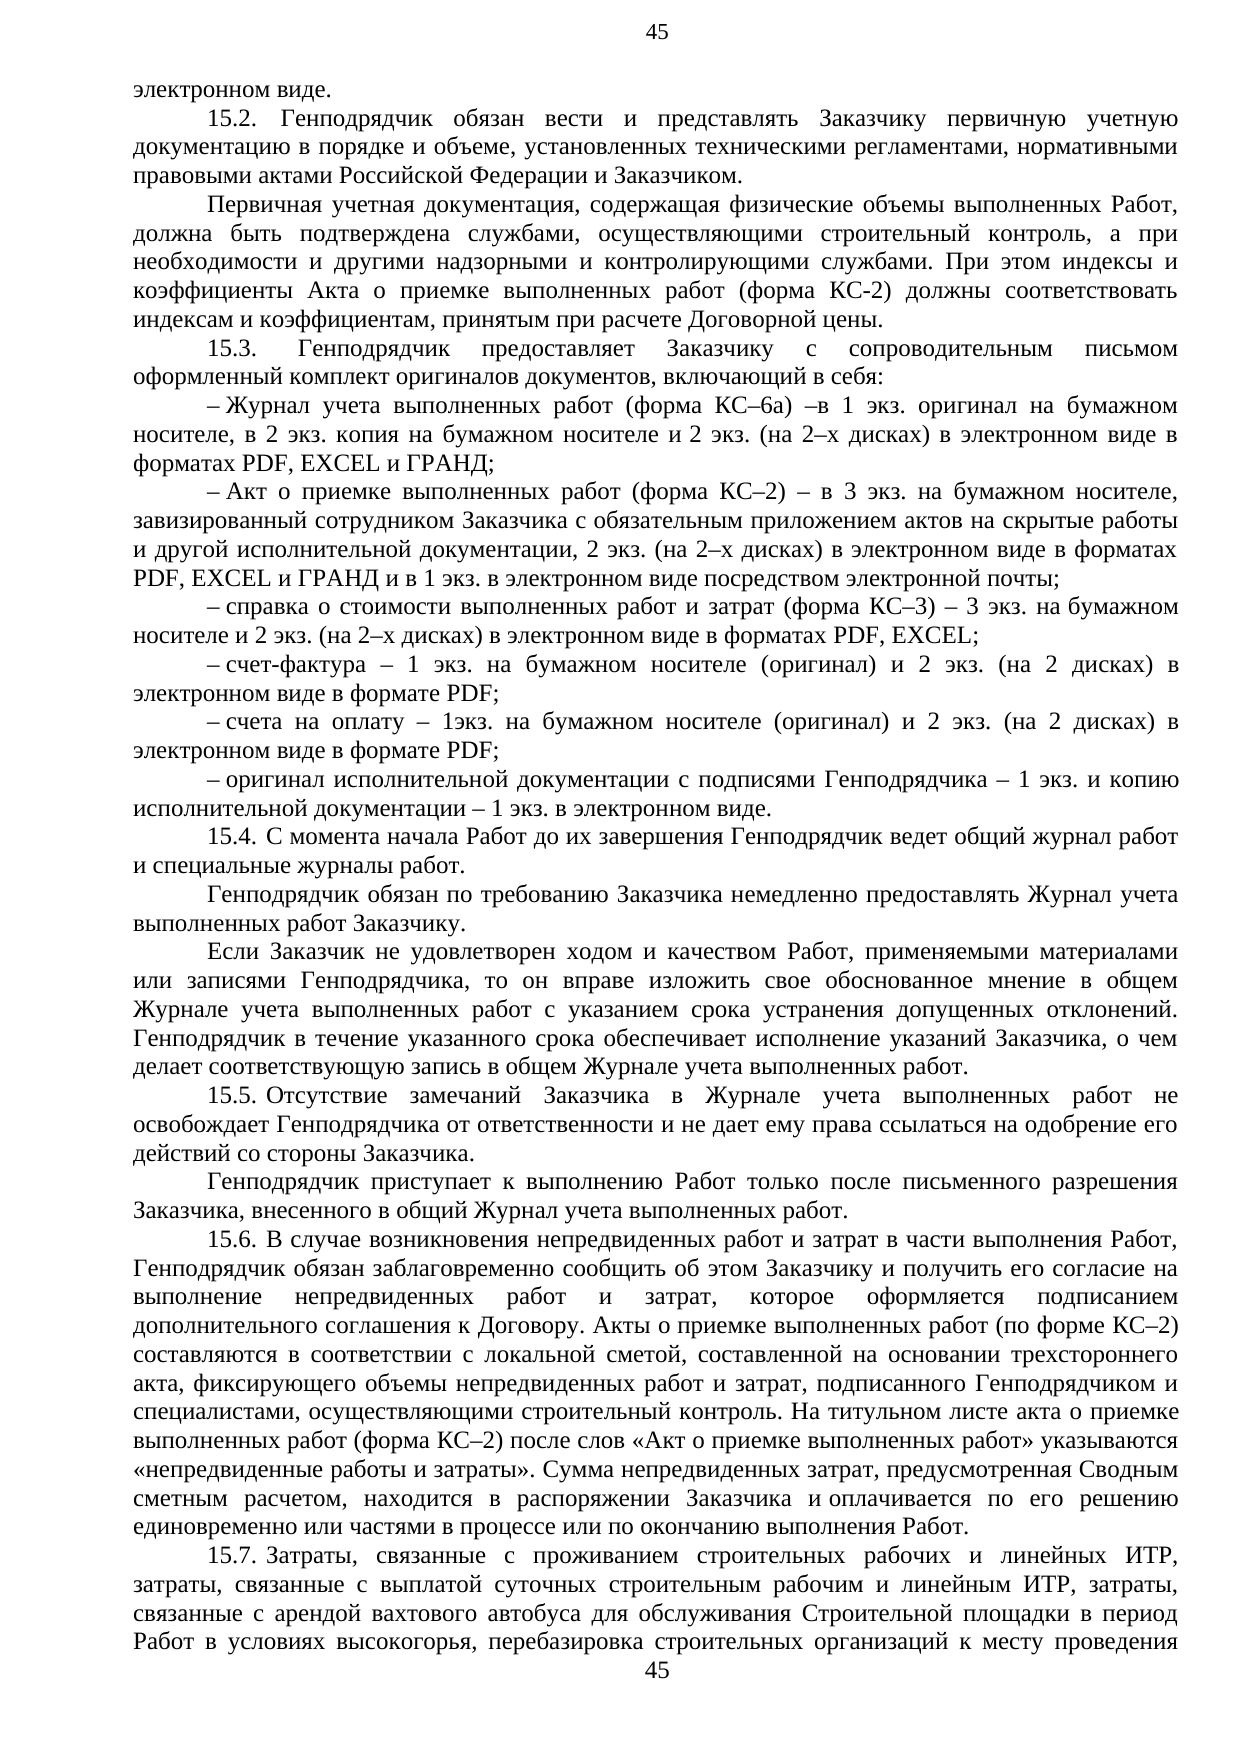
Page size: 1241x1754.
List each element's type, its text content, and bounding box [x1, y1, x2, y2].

list Отсутствие замечаний Заказчика в Журнале учета выполненных работ не освобождает Генподрядчика от ответственности и не дает ему права ссылаться на одобрение его действий со стороны Заказчика. [133, 1080, 1179, 1166]
list В случае возникновения непредвиденных работ и затрат в части выполнения Работ, Генподрядчик обязан заблаговременно сообщить об этом Заказчику и получить его согласие на выполнение непредвиденных работ и затрат, которое оформляется подписанием дополнительного соглашения к Договору. Акты о приемке выполненных работ (по форме КС–2) составляются в соответствии с локальной сметой, составленной на основании трехстороннего акта, фиксирующего объемы непредвиденных работ и затрат, подписанного Генподрядчиком и специалистами, осуществляющими строительный контроль. На титульном листе акта о приемке выполненных работ (форма КС–2) после слов «Акт о приемке выполненных работ» указываются «непредвиденные работы и затраты». Сумма непредвиденных затрат, предусмотренная Сводным сметным расчетом, находится в распоряжении Заказчика и оплачивается по его решению единовременно или частями в процессе или по окончанию выполнения Работ. [133, 1224, 1179, 1540]
text Генподрядчик обязан по требованию Заказчика немедленно предоставлять Журнал учета выполненных работ Заказчику. [133, 879, 1179, 936]
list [133, 74, 1179, 103]
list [133, 1540, 1179, 1655]
text – Журнал учета выполненных работ (форма КС–6а) –в 1 экз. оригинал на бумажном носителе, в 2 экз. копия на бумажном носителе и 2 экз. (на 2–х дисках) в электронном виде в форматах PDF, EXCEL и ГРАНД; [133, 390, 1179, 476]
list Генподрядчик предоставляет Заказчику с сопроводительным письмом оформленный комплект оригиналов документов, включающий в себя: [133, 333, 1179, 390]
text – счета на оплату – 1экз. на бумажном носителе (оригинал) и 2 экз. (на 2 дисках) в электронном виде в формате PDF; [133, 706, 1181, 764]
text – Акт о приемке выполненных работ (форма КС–2) – в 3 экз. на бумажном носителе, завизированный сотрудником Заказчика с обязательным приложением актов на скрытые работы и другой исполнительной документации, 2 экз. (на 2–х дисках) в электронном виде в форматах PDF, EXCEL и ГРАНД и в 1 экз. в электронном виде посредством электронной почты; [133, 476, 1179, 591]
text – счет-фактура – 1 экз. на бумажном носителе (оригинал) и 2 экз. (на 2 дисках) в электронном виде в формате PDF; [133, 649, 1181, 706]
text – справка о стоимости выполненных работ и затрат (форма КС–3) – 3 экз. на бумажном носителе и 2 экз. (на 2–х дисках) в электронном виде в форматах PDF, EXCEL; [133, 591, 1179, 649]
text Первичная учетная документация, содержащая физические объемы выполненных Работ, должна быть подтверждена службами, осуществляющими строительный контроль, а при необходимости и другими надзорными и контролирующими службами. При этом индексы и коэффициенты Акта о приемке выполненных работ (форма КС-2) должны соответствовать индексам и коэффициентам, принятым при расчете Договорной цены. [133, 189, 1179, 333]
text Если Заказчик не удовлетворен ходом и качеством Работ, применяемыми материалами или записями Генподрядчика, то он вправе изложить свое обоснованное мнение в общем Журнале учета выполненных работ с указанием срока устранения допущенных отклонений. Генподрядчик в течение указанного срока обеспечивает исполнение указаний Заказчика, о чем делает соответствующую запись в общем Журнале учета выполненных работ. [133, 936, 1179, 1080]
text – оригинал исполнительной документации с подписями Генподрядчика – 1 экз. и копию исполнительной документации – 1 экз. в электронном виде. [133, 764, 1181, 821]
text Генподрядчик приступает к выполнению Работ только после письменного разрешения Заказчика, внесенного в общий Журнал учета выполненных работ. [133, 1166, 1179, 1224]
list Генподрядчик обязан вести и представлять Заказчику первичную учетную документацию в порядке и объеме, установленных техническими регламентами, нормативными правовыми актами Российской Федерации и Заказчиком. [133, 103, 1179, 189]
list С момента начала Работ до их завершения Генподрядчик ведет общий журнал работ и специальные журналы работ. [133, 821, 1179, 879]
